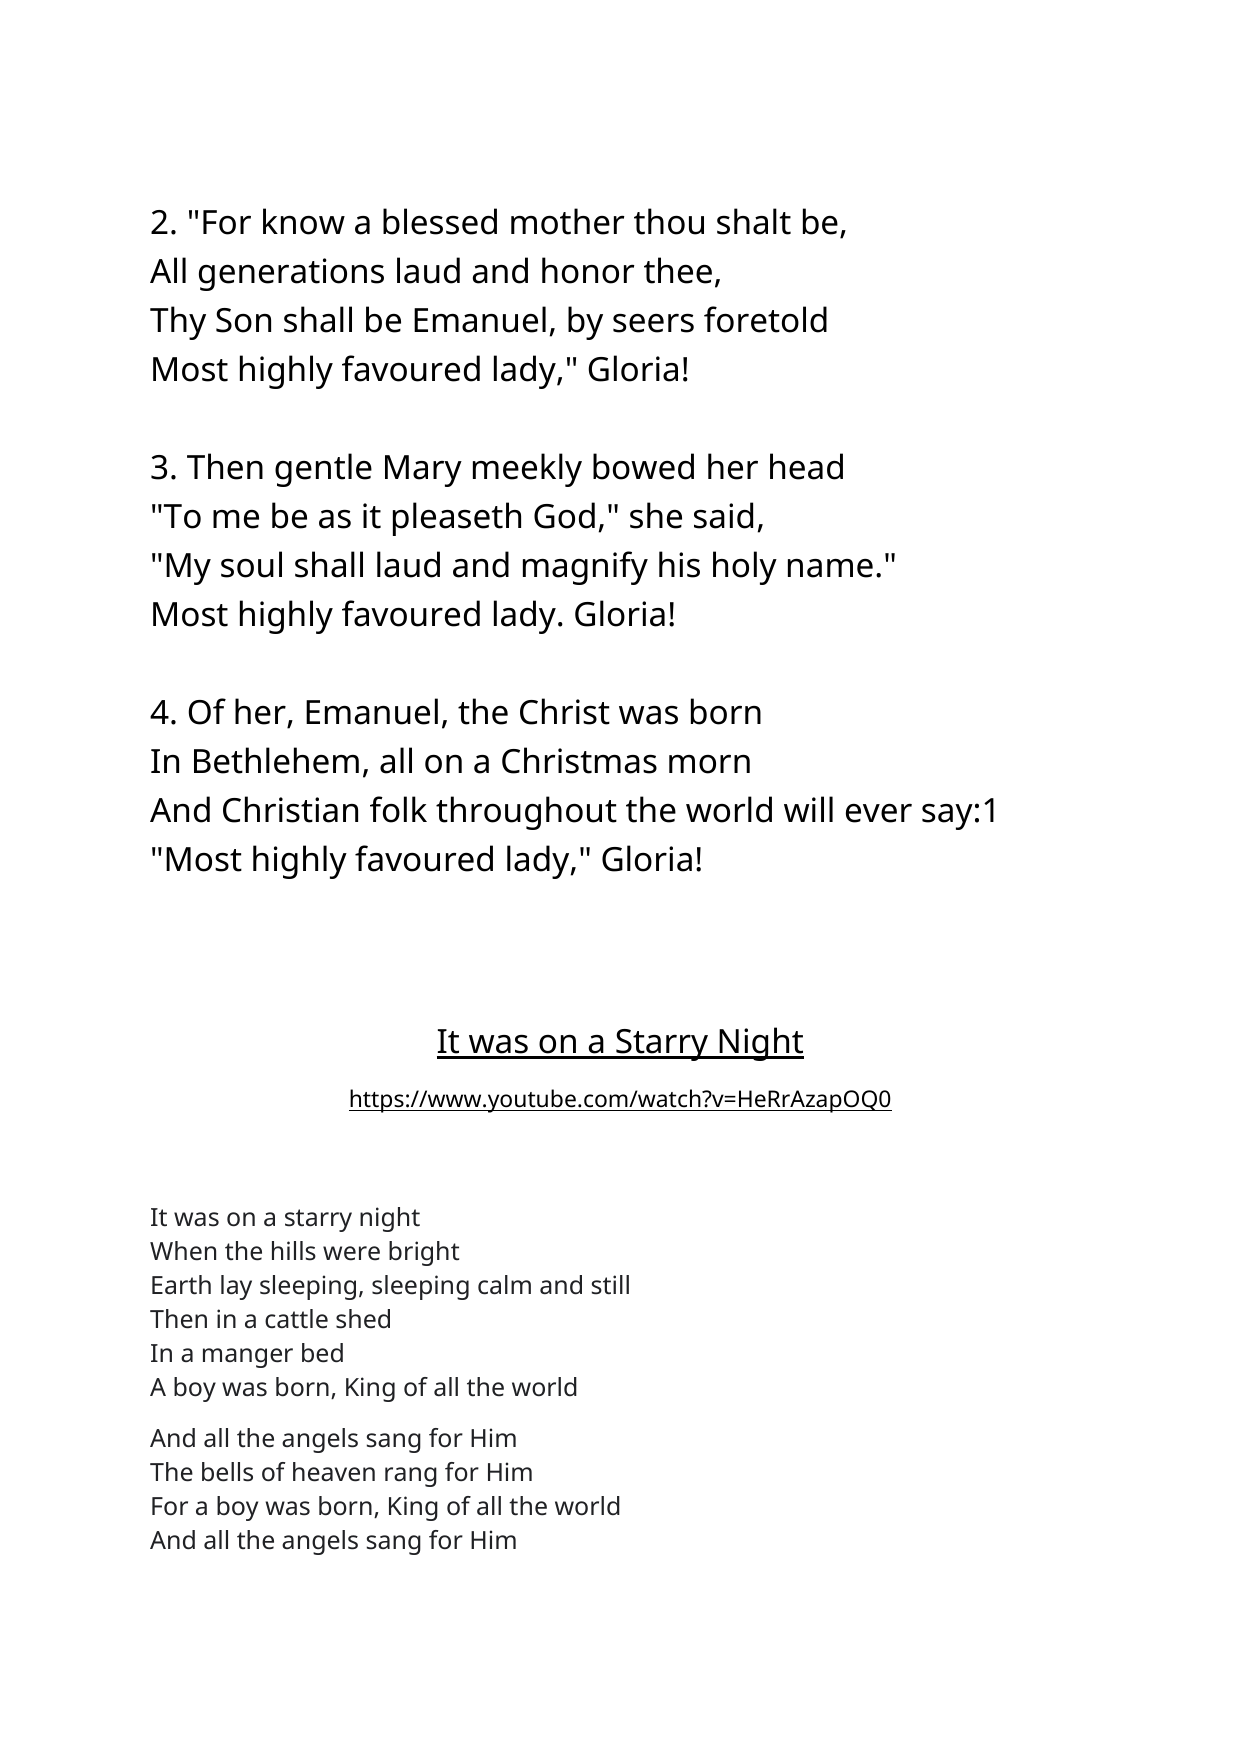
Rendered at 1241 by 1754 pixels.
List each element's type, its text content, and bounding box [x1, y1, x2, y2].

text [150, 150, 1090, 939]
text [150, 1421, 1090, 1557]
text https://www.youtube.com/watch?v=HeRrAzapOQ0 [150, 1083, 1090, 1115]
text It was on a Starry Night [150, 1018, 1090, 1063]
text It was on a starry night When the hills were bright Earth lay sleeping, sleeping calm and still Then in a cattle shed In a manger bed A boy was born, King of all the world [150, 1199, 1090, 1404]
